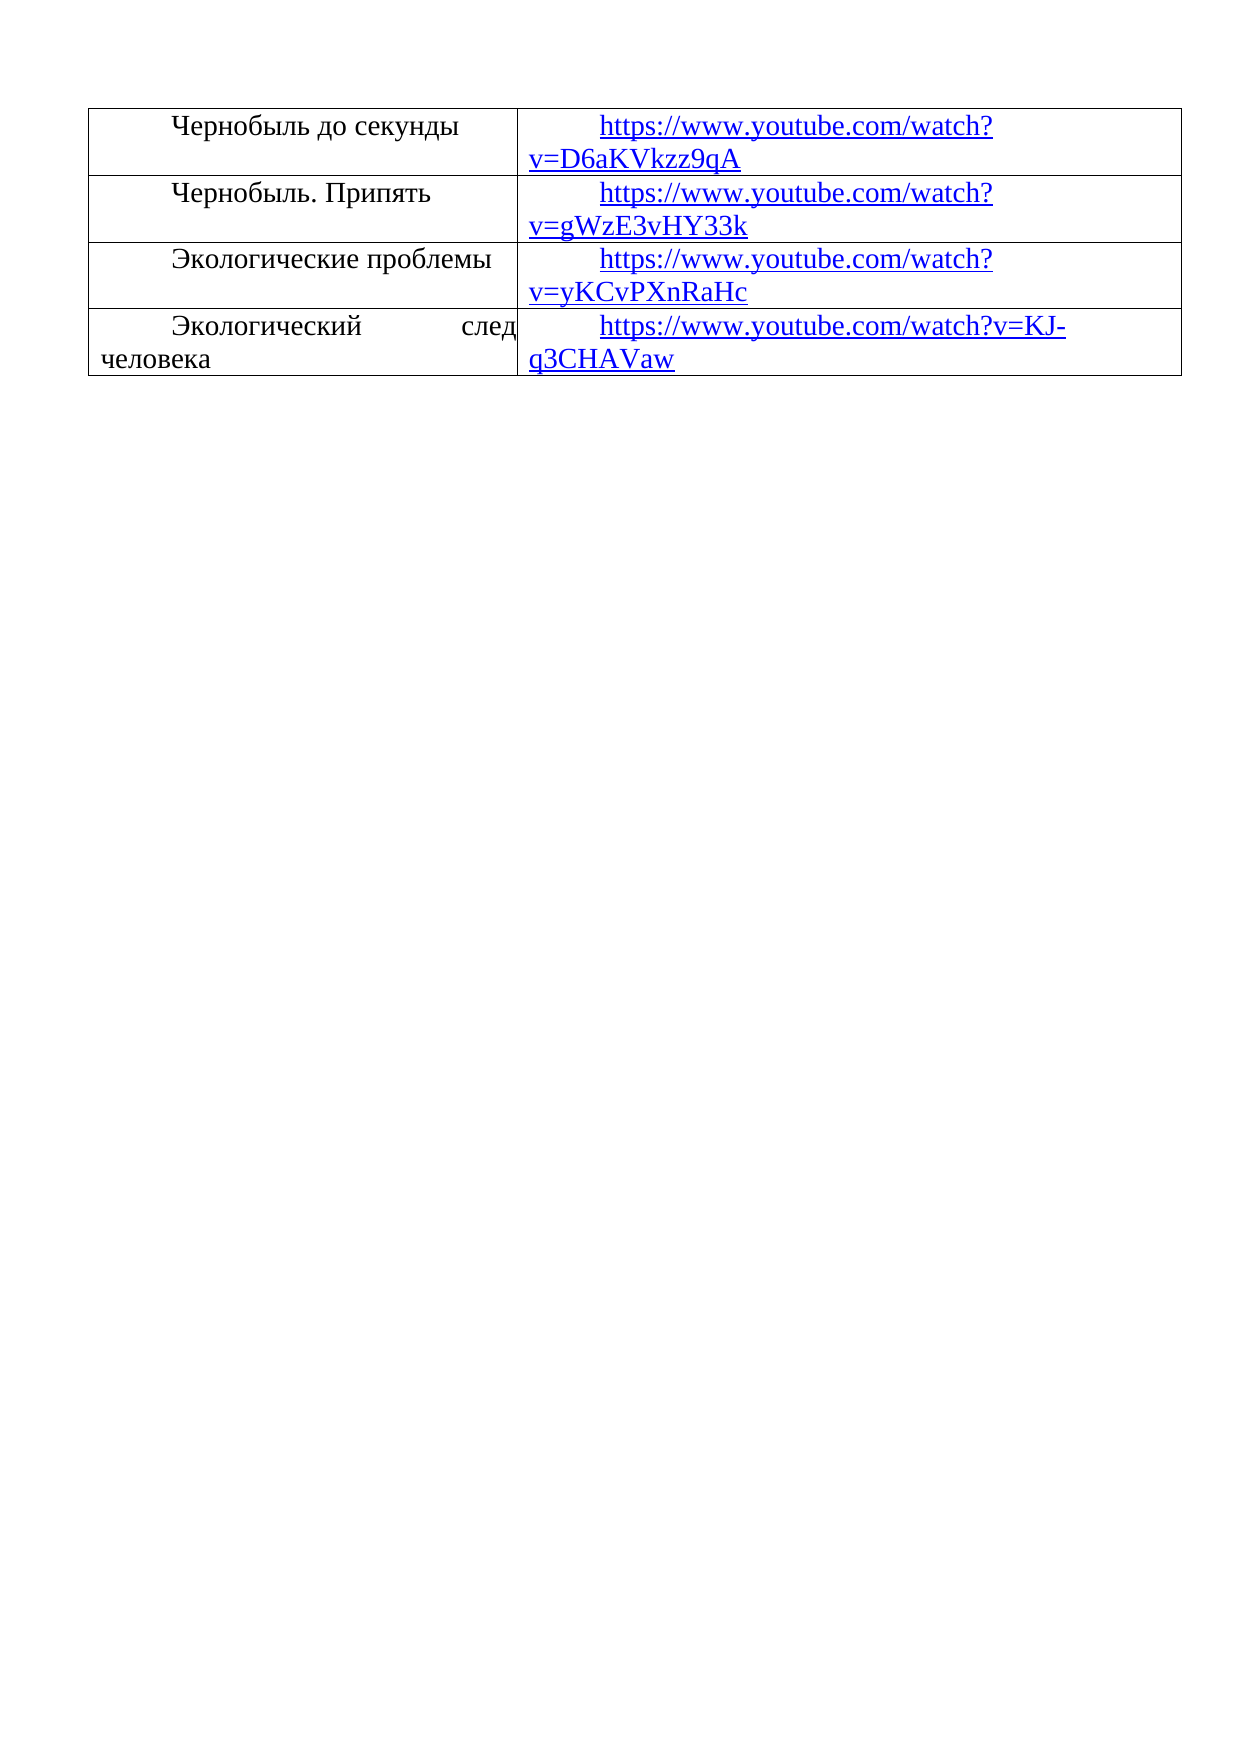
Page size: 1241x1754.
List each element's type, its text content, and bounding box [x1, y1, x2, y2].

table_cell Экологический след человека [89, 309, 517, 375]
table_cell https://www.youtube.com/watch?v=yKCvPXnRaHc [518, 243, 1181, 308]
table_cell Чернобыль до секунды [89, 109, 517, 175]
table_cell https://www.youtube.com/watch?v=D6aKVkzz9qA [518, 109, 1181, 175]
table_cell Экологические проблемы [89, 243, 517, 308]
table_cell Чернобыль. Припять [89, 176, 517, 242]
table_cell https://www.youtube.com/watch?v=gWzE3vHY33k [518, 176, 1181, 242]
table_cell https://www.youtube.com/watch?v=KJ-q3CHAVaw [518, 309, 1181, 375]
